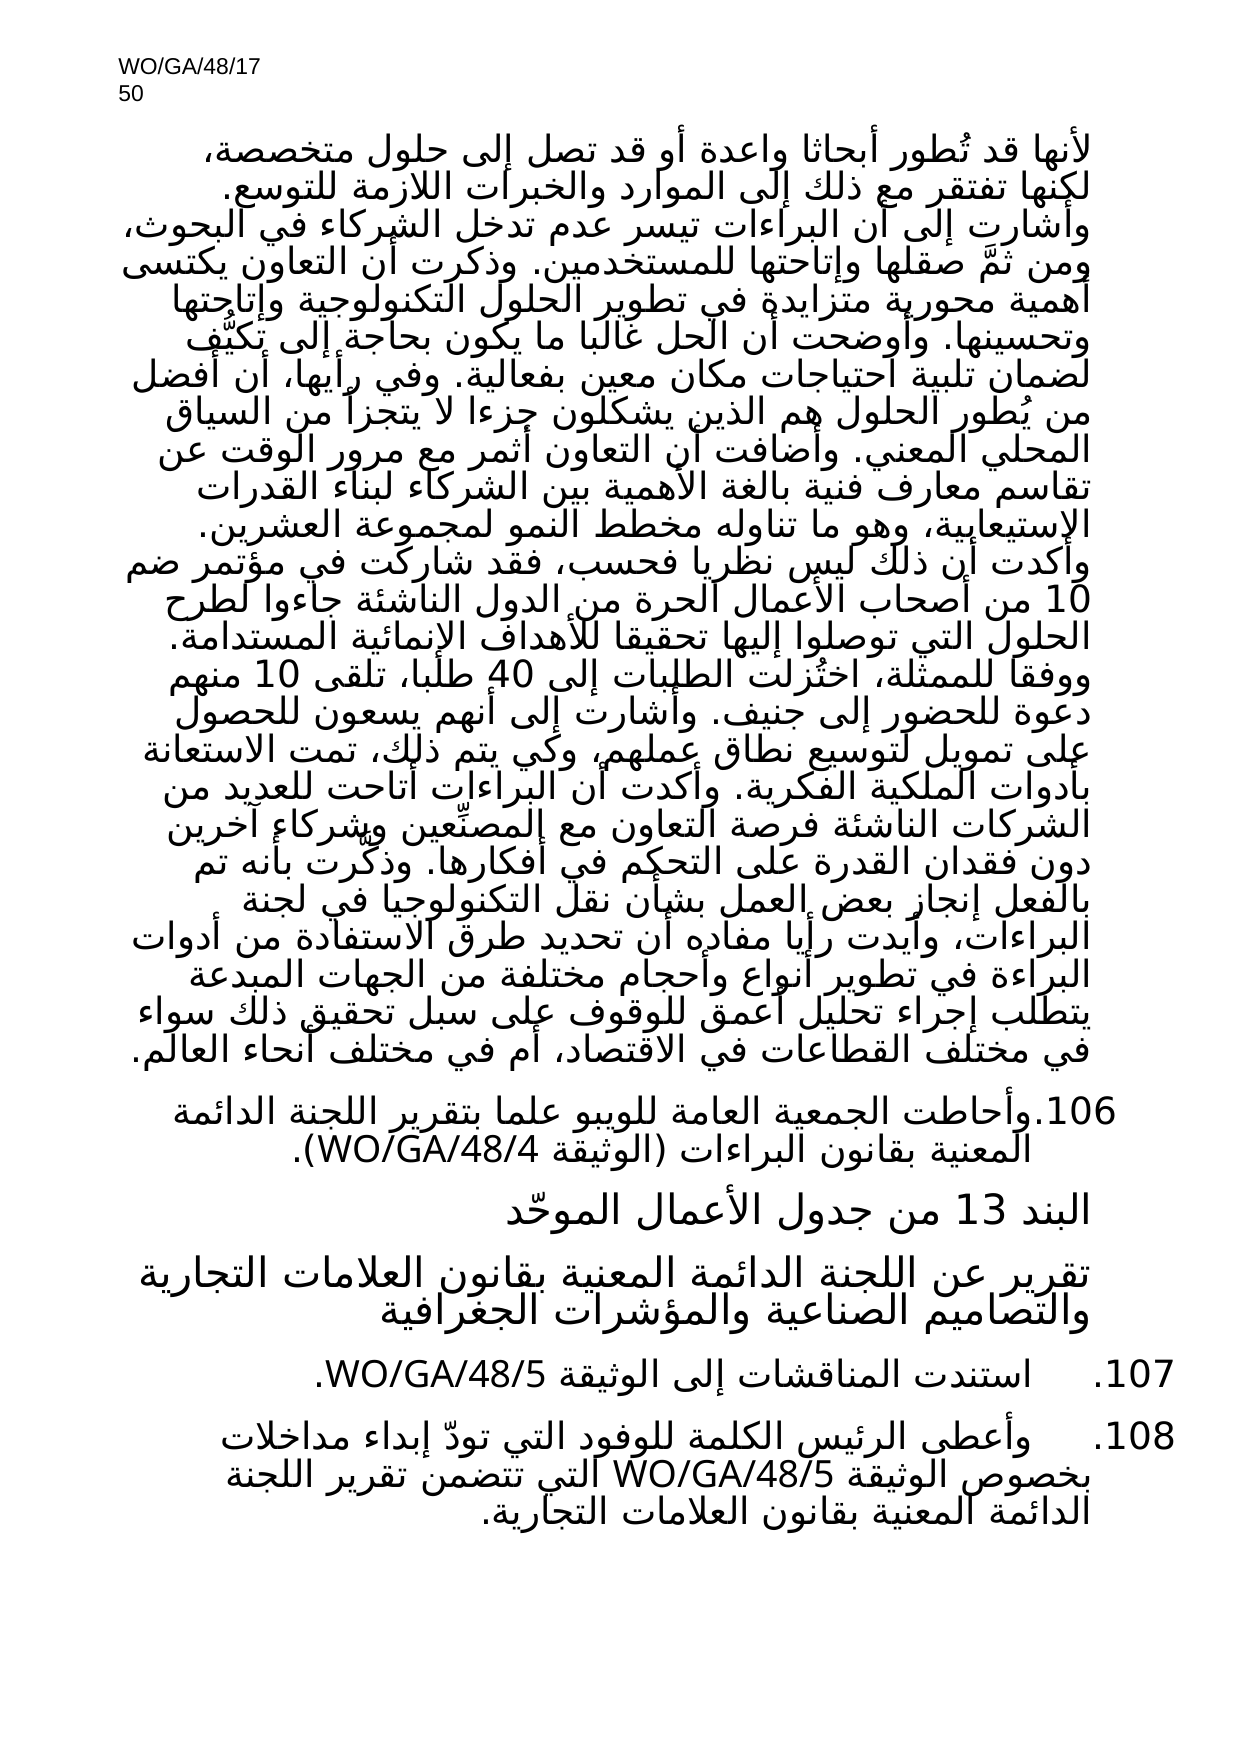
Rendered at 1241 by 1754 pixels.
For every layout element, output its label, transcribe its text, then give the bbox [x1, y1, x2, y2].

list استندت المناقشات إلى الوثيقة WO/GA/48/5. [118, 1357, 1092, 1395]
list وأعطى الرئيس الكلمة للوفود التي تودّ إبداء مداخلات بخصوص الوثيقة WO/GA/48/5 التي تتضمن تقرير اللجنة الدائمة المعنية بقانون العلامات التجارية. [118, 1420, 1092, 1532]
list وأحاطت الجمعية العامة للويبو علما بتقرير اللجنة الدائمة المعنية بقانون البراءات (الوثيقة WO/GA/48/4). [118, 1095, 1033, 1170]
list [118, 132, 1092, 1070]
text البند 13 من جدول الأعمال الموحّد [118, 1195, 603, 1232]
text تقرير عن اللجنة الدائمة المعنية بقانون العلامات التجارية والتصاميم الصناعية والمؤشرات الجغرافية [118, 1257, 1092, 1332]
text البند 13 من جدول الأعمال الموحّد [563, 1195, 1092, 1232]
